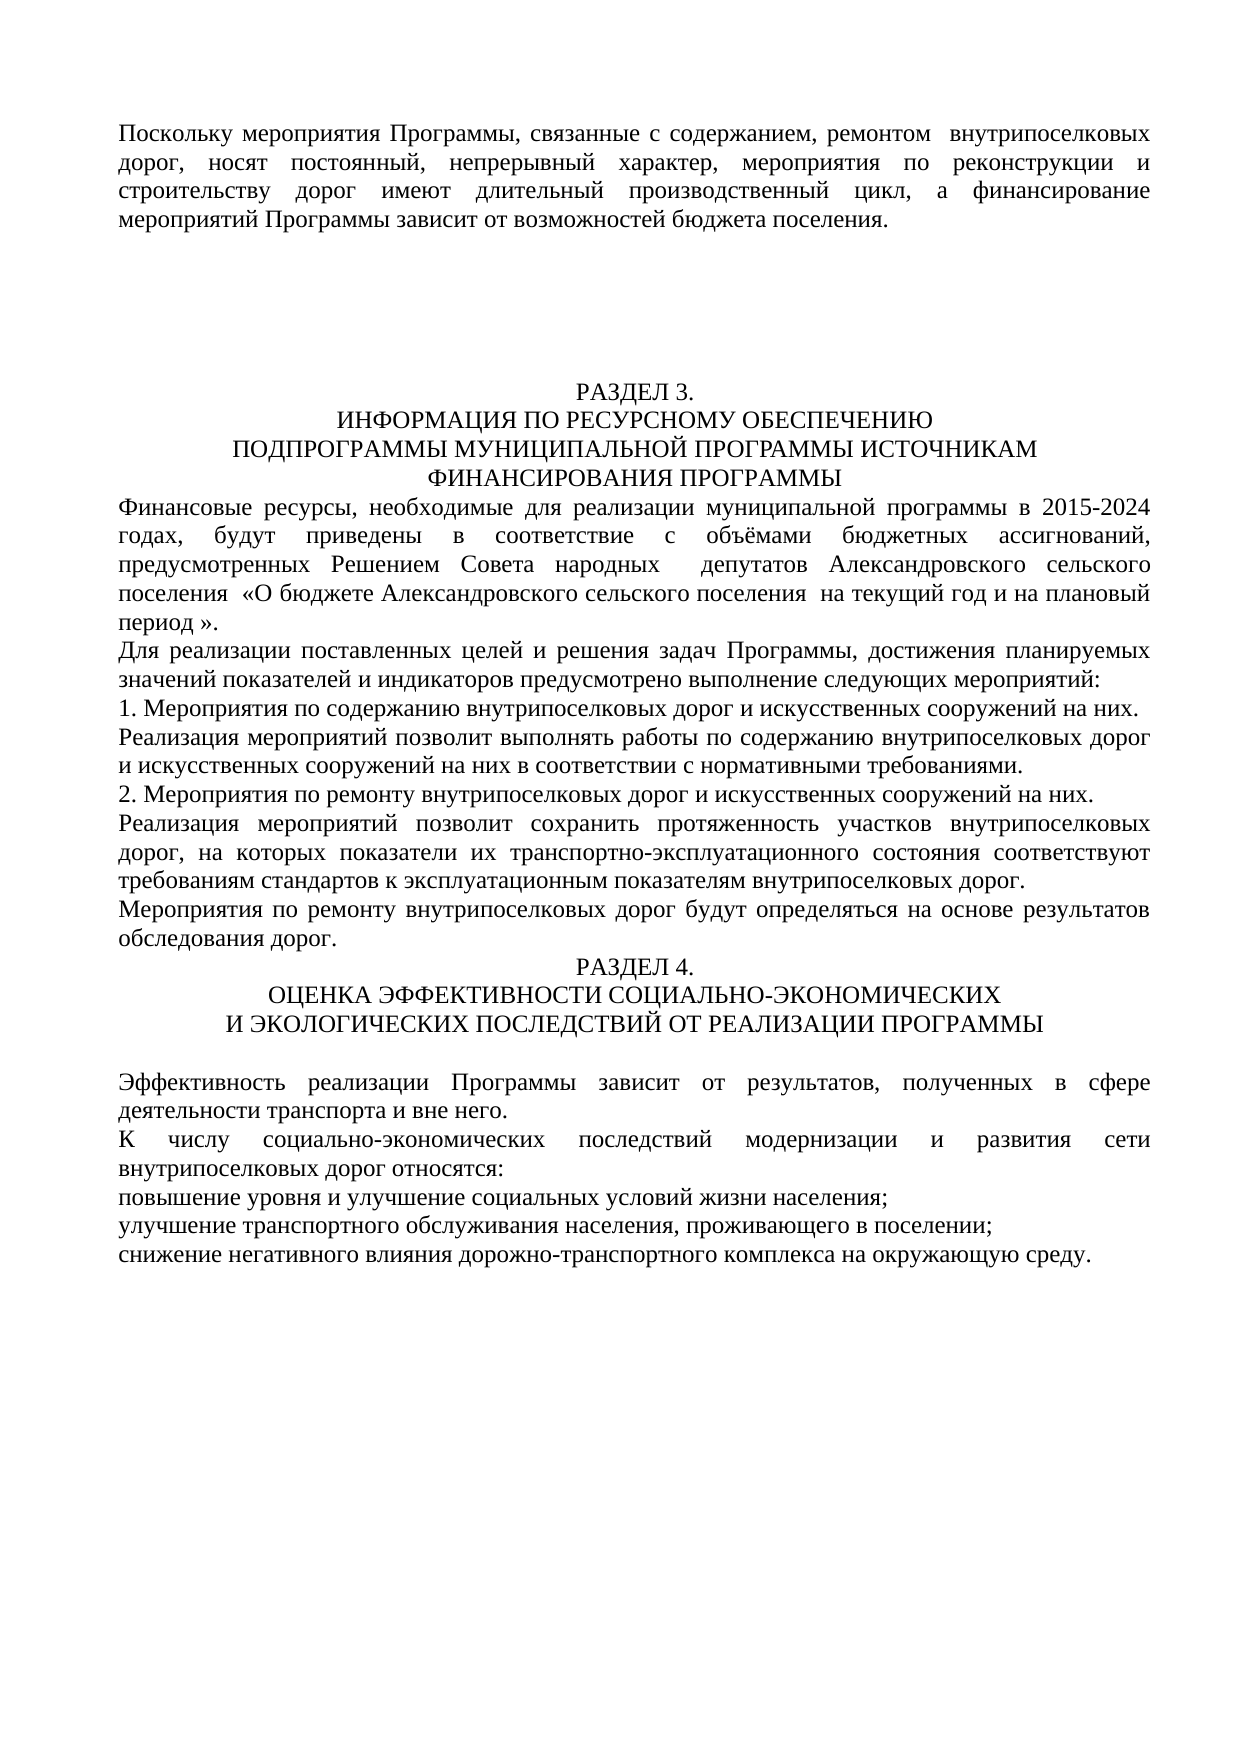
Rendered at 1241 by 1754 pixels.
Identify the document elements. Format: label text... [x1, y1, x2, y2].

text Мероприятия по ремонту внутрипоселковых дорог будут определяться на основе результатов обследования дорог. [118, 894, 1152, 952]
text повышение уровня и улучшение социальных условий жизни населения; [118, 1182, 1152, 1211]
text РАЗДЕЛ 3. [118, 377, 1152, 406]
text ИНФОРМАЦИЯ ПО РЕСУРСНОМУ ОБЕСПЕЧЕНИЮ [118, 406, 1152, 434]
text ПОДПРОГРАММЫ МУНИЦИПАЛЬНОЙ программы ИСТОЧНИКАМ ФИНАНСИРОВАНИЯ ПРОГРАММЫ [118, 434, 1152, 492]
text РАЗДЕЛ 4. [118, 952, 1152, 981]
text Финансовые ресурсы, необходимые для реализации муниципальной программы в 2015-2024 годах, будут приведены в соответствие с объёмами бюджетных ассигнований, предусмотренных Решением Совета народных депутатов Александровского сельского поселения «О бюджете Александровского сельского поселения на текущий год и на плановый период ». [118, 492, 1152, 636]
text Для реализации поставленных целей и решения задач Программы, достижения планируемых значений показателей и индикаторов предусмотрено выполнение следующих мероприятий: [118, 636, 1152, 693]
text И ЭКОЛОГИЧЕСКИХ ПОСЛЕДСТВИЙ ОТ РЕАЛИЗАЦИИ ПРОГРАММЫ [118, 1009, 1152, 1038]
text Реализация мероприятий позволит выполнять работы по содержанию внутрипоселковых дорог и искусственных сооружений на них в соответствии с нормативными требованиями. [118, 722, 1152, 779]
text Реализация мероприятий позволит сохранить протяженность участков внутрипоселковых дорог, на которых показатели их транспортно-эксплуатационного состояния соответствуют требованиям стандартов к эксплуатационным показателям внутрипоселковых дорог. [118, 808, 1152, 894]
text 2. Мероприятия по ремонту внутрипоселковых дорог и искусственных сооружений на них. [118, 779, 1152, 808]
text К числу социально-экономических последствий модернизации и развития сети внутрипоселковых дорог относятся: [118, 1124, 1152, 1182]
text Эффективность реализации Программы зависит от результатов, полученных в сфере деятельности транспорта и вне него. [118, 1067, 1152, 1124]
text Поскольку мероприятия Программы, связанные с содержанием, ремонтом внутрипоселковых дорог, носят постоянный, непрерывный характер, мероприятия по реконструкции и строительству дорог имеют длительный производственный цикл, а финансирование мероприятий Программы зависит от возможностей бюджета поселения. [118, 118, 1152, 233]
text улучшение транспортного обслуживания населения, проживающего в поселении; [118, 1211, 1152, 1239]
text ОЦЕНКА ЭФФЕКТИВНОСТИ СОЦИАЛЬНО-ЭКОНОМИЧЕСКИХ [118, 981, 1152, 1009]
text снижение негативного влияния дорожно-транспортного комплекса на окружающую среду. [118, 1239, 1152, 1268]
text 1. Мероприятия по содержанию внутрипоселковых дорог и искусственных сооружений на них. [118, 693, 1152, 722]
